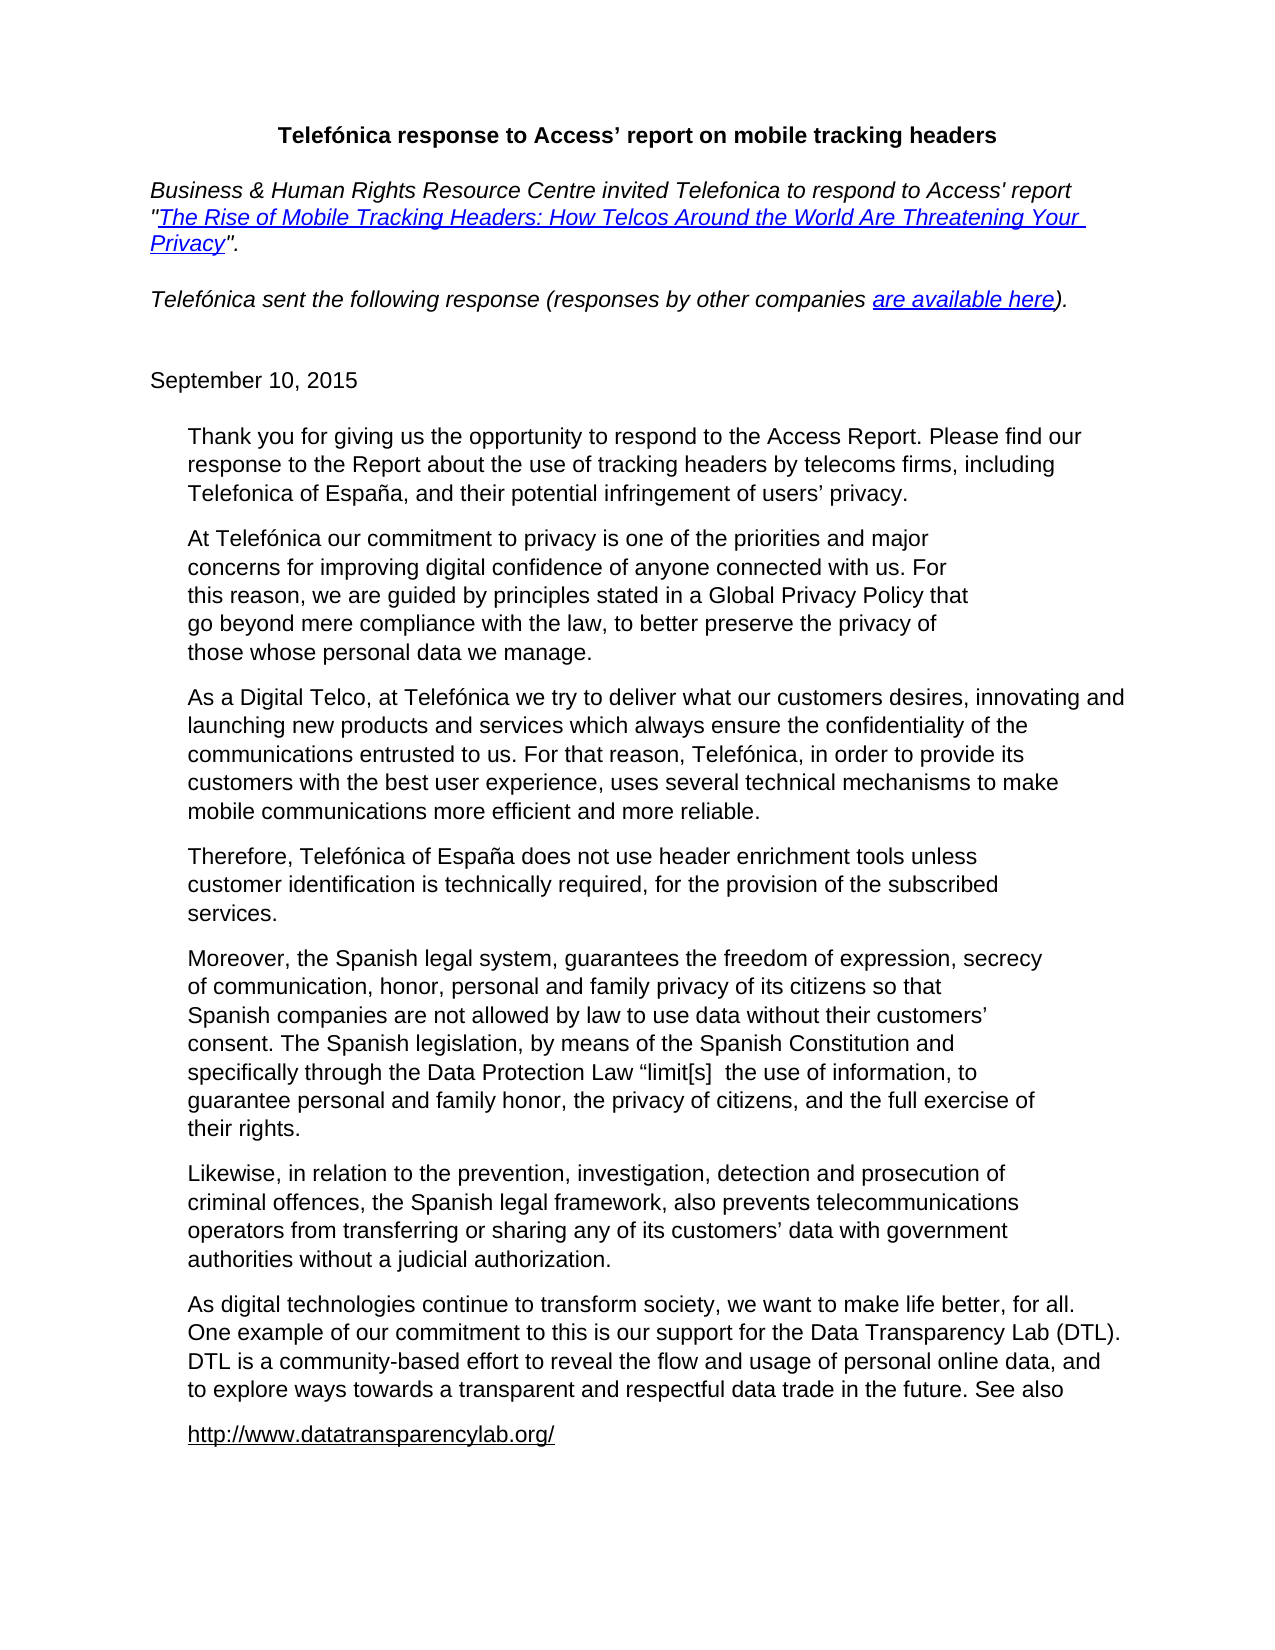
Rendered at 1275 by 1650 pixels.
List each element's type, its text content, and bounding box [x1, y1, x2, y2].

text http://www.datatransparencylab.org/ [187, 1421, 1125, 1448]
text As digital technologies continue to transform society, we want to make life better, for all. One example of our commitment to this is our support for the Data Transparency Lab (DTL). DTL is a community-based effort to reveal the flow and usage of personal online data, and to explore ways towards a transparent and respectful data trade in the future. See also [187, 1291, 1125, 1402]
text Therefore, Telefónica of España does not use header enrichment tools unless customer identification is technically required, for the provision of the subscribed services. [187, 843, 1050, 926]
text Telefónica response to Access’ report on mobile tracking headers [150, 122, 1125, 148]
text Thank you for giving us the opportunity to respond to the Access Report. Please find our response to the Report about the use of tracking headers by telecoms firms, including Telefonica of España, and their potential infringement of users’ privacy. [187, 423, 1125, 506]
text Telefónica sent the following response (responses by other companies are available here). [150, 286, 1125, 312]
text Likewise, in relation to the prevention, investigation, detection and prosecution of criminal offences, the Spanish legal framework, also prevents telecommunications operators from transferring or sharing any of its customers’ data with government authorities without a judicial authorization. [187, 1160, 1050, 1272]
text Moreover, the Spanish legal system, guarantees the freedom of expression, secrecy of communication, honor, personal and family privacy of its citizens so that Spanish companies are not allowed by law to use data without their customers’ consent. The Spanish legislation, by means of the Spanish Constitution and specifically through the Data Protection Law “limit[s] the use of information, to guarantee personal and family honor, the privacy of citizens, and the full exercise of their rights. [187, 945, 1050, 1142]
text At Telefónica our commitment to privacy is one of the priorities and major concerns for improving digital confidence of anyone connected with us. For this reason, we are guided by principles stated in a Global Privacy Policy that go beyond mere compliance with the law, to better preserve the privacy of those whose personal data we manage. [187, 525, 975, 665]
text As a Digital Telco, at Telefónica we try to deliver what our customers desires, innovating and launching new products and services which always ensure the confidentiality of the communications entrusted to us. For that reason, Telefónica, in order to provide its customers with the best user experience, uses several technical mechanisms to make mobile communications more efficient and more reliable. [187, 684, 1125, 824]
text Business & Human Rights Resource Centre invited Telefonica to respond to Access' report "The Rise of Mobile Tracking Headers: How Telcos Around the World Are Threatening Your Privacy". [150, 177, 1125, 256]
text September 10, 2015 [150, 341, 1125, 394]
